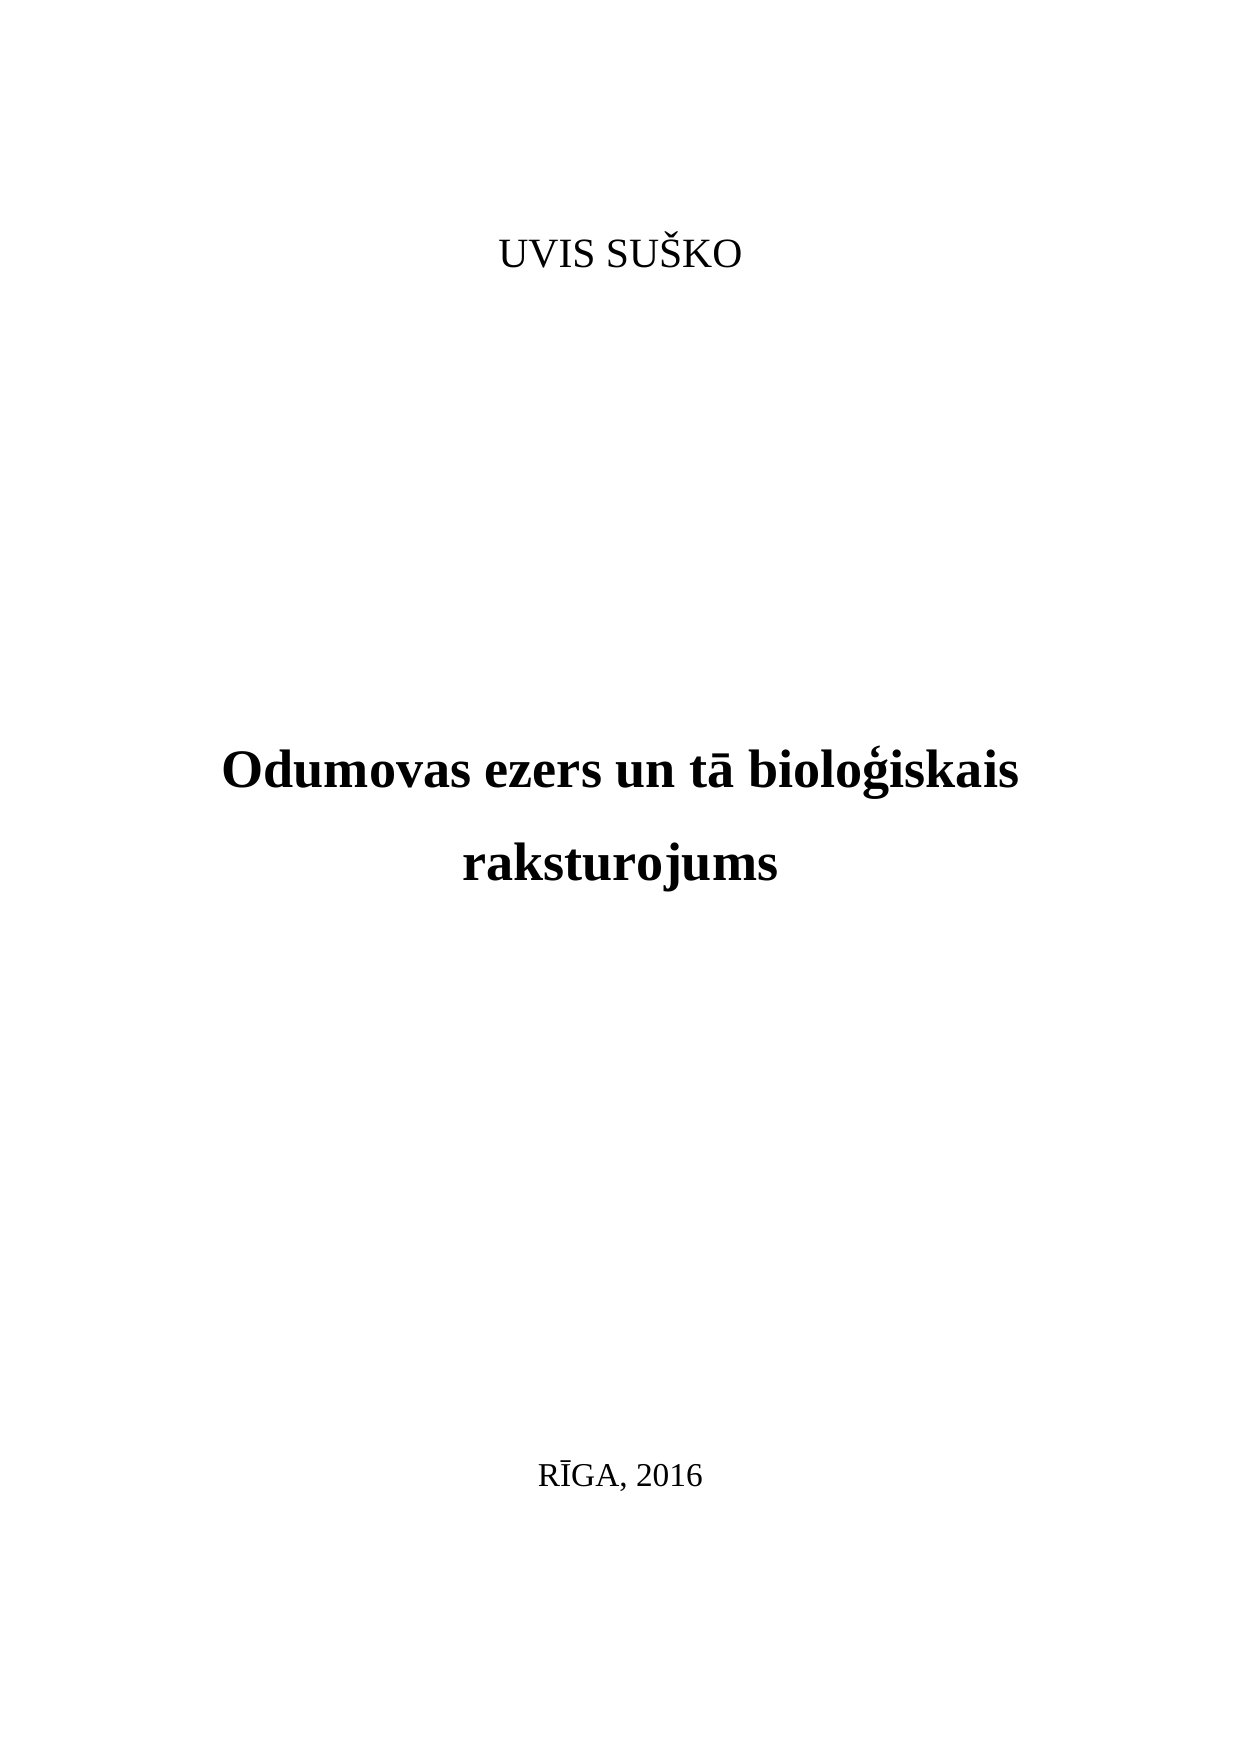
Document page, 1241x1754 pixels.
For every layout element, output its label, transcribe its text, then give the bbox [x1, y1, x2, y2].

text RĪGA, 2016 [150, 1455, 1090, 1494]
text UVIS SUŠKO [150, 229, 1090, 277]
text Odumovas ezers un tā bioloģiskais raksturojums [150, 737, 1090, 892]
